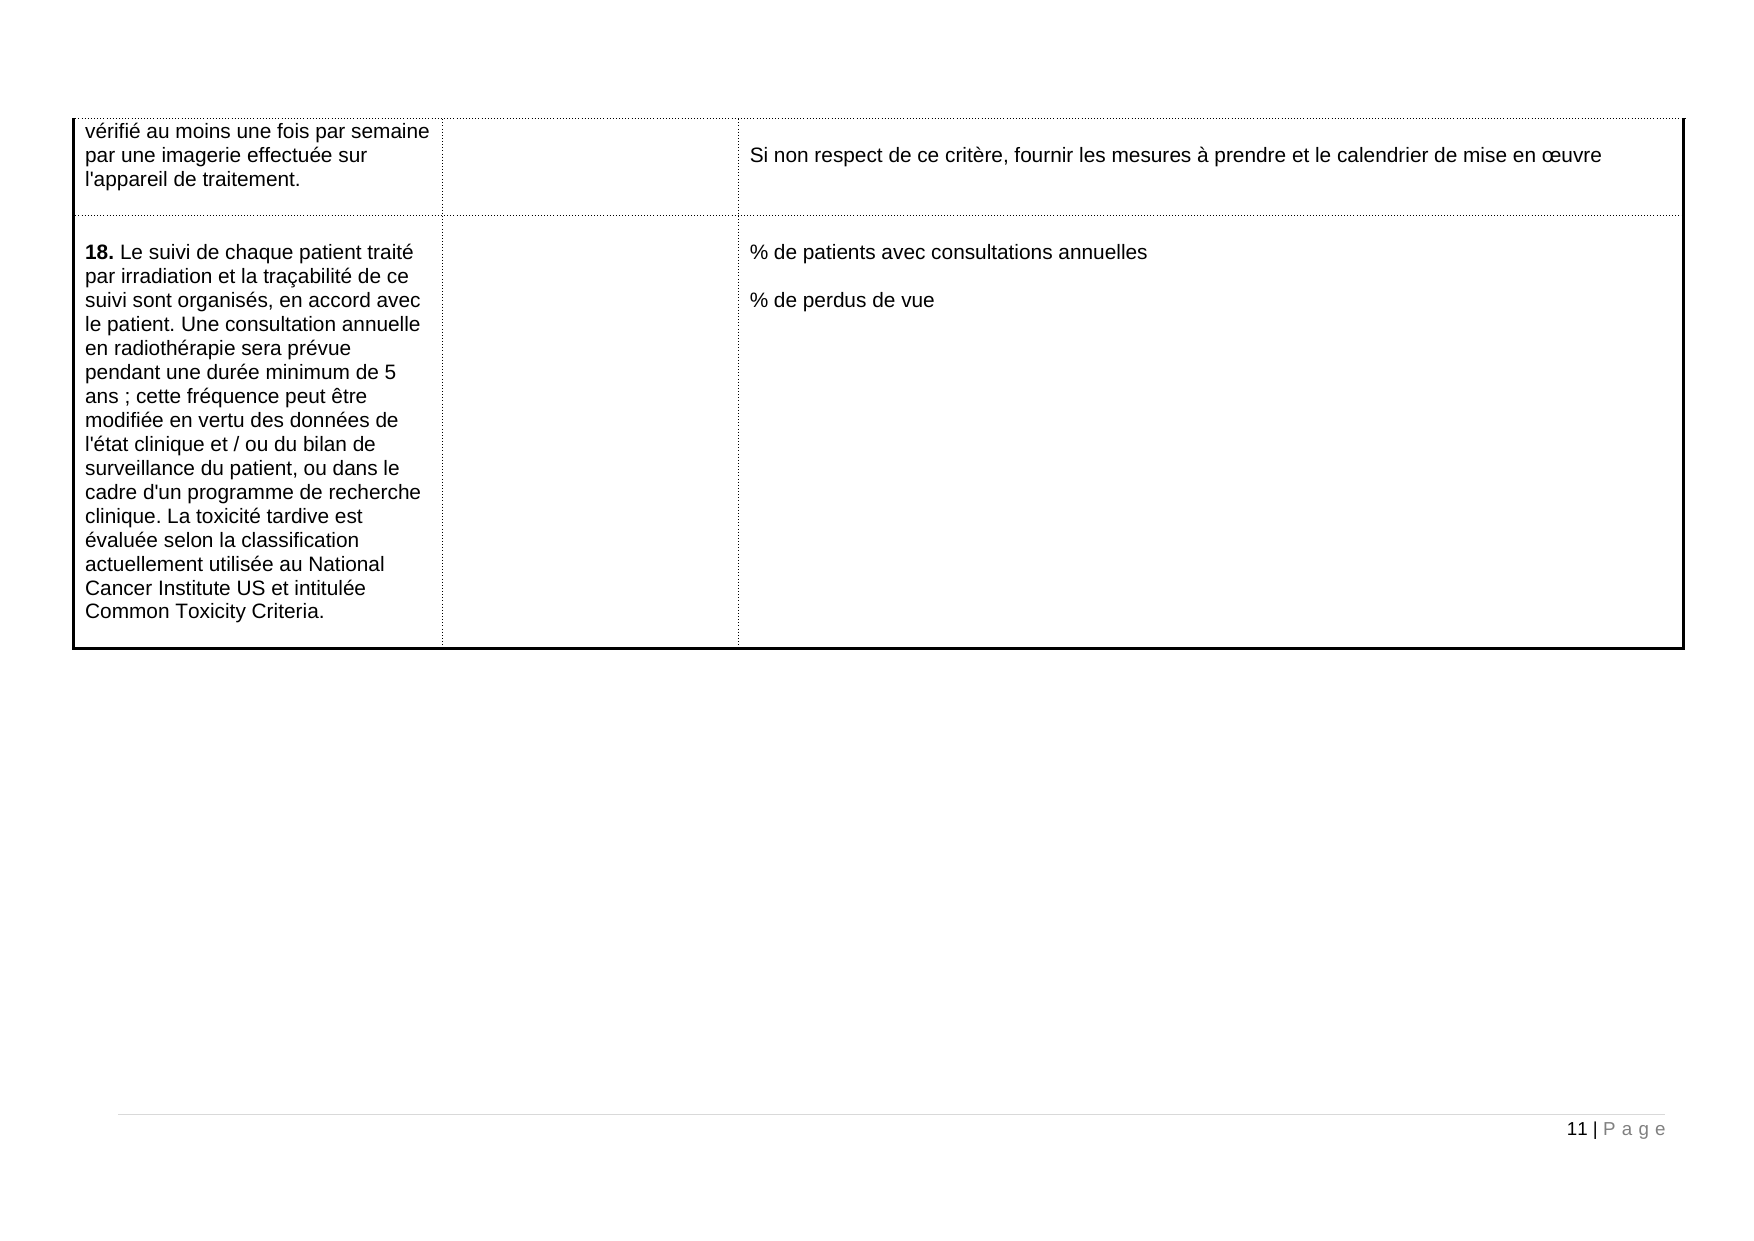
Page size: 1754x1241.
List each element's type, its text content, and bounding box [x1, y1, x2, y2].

table_cell 18. Le suivi de chaque patient traité par irradiation et la traçabilité de ce suivi sont organisés, en accord avec le patient. Une consultation annuelle en radiothérapie sera prévue pendant une durée minimum de 5 ans ; cette fréquence peut être modifiée en vertu des données de l'état clinique et / ou du bilan de surveillance du patient, ou dans le cadre d'un programme de recherche clinique. La toxicité tardive est évaluée selon la classification actuellement utilisée au National Cancer Institute US et intitulée Common Toxicity Criteria. [75, 215, 443, 647]
table_cell [443, 118, 738, 215]
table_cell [738, 118, 1682, 215]
table_cell [443, 215, 738, 647]
table_cell % de patients avec consultations annuelles % de perdus de vue [738, 215, 1682, 647]
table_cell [75, 118, 443, 215]
